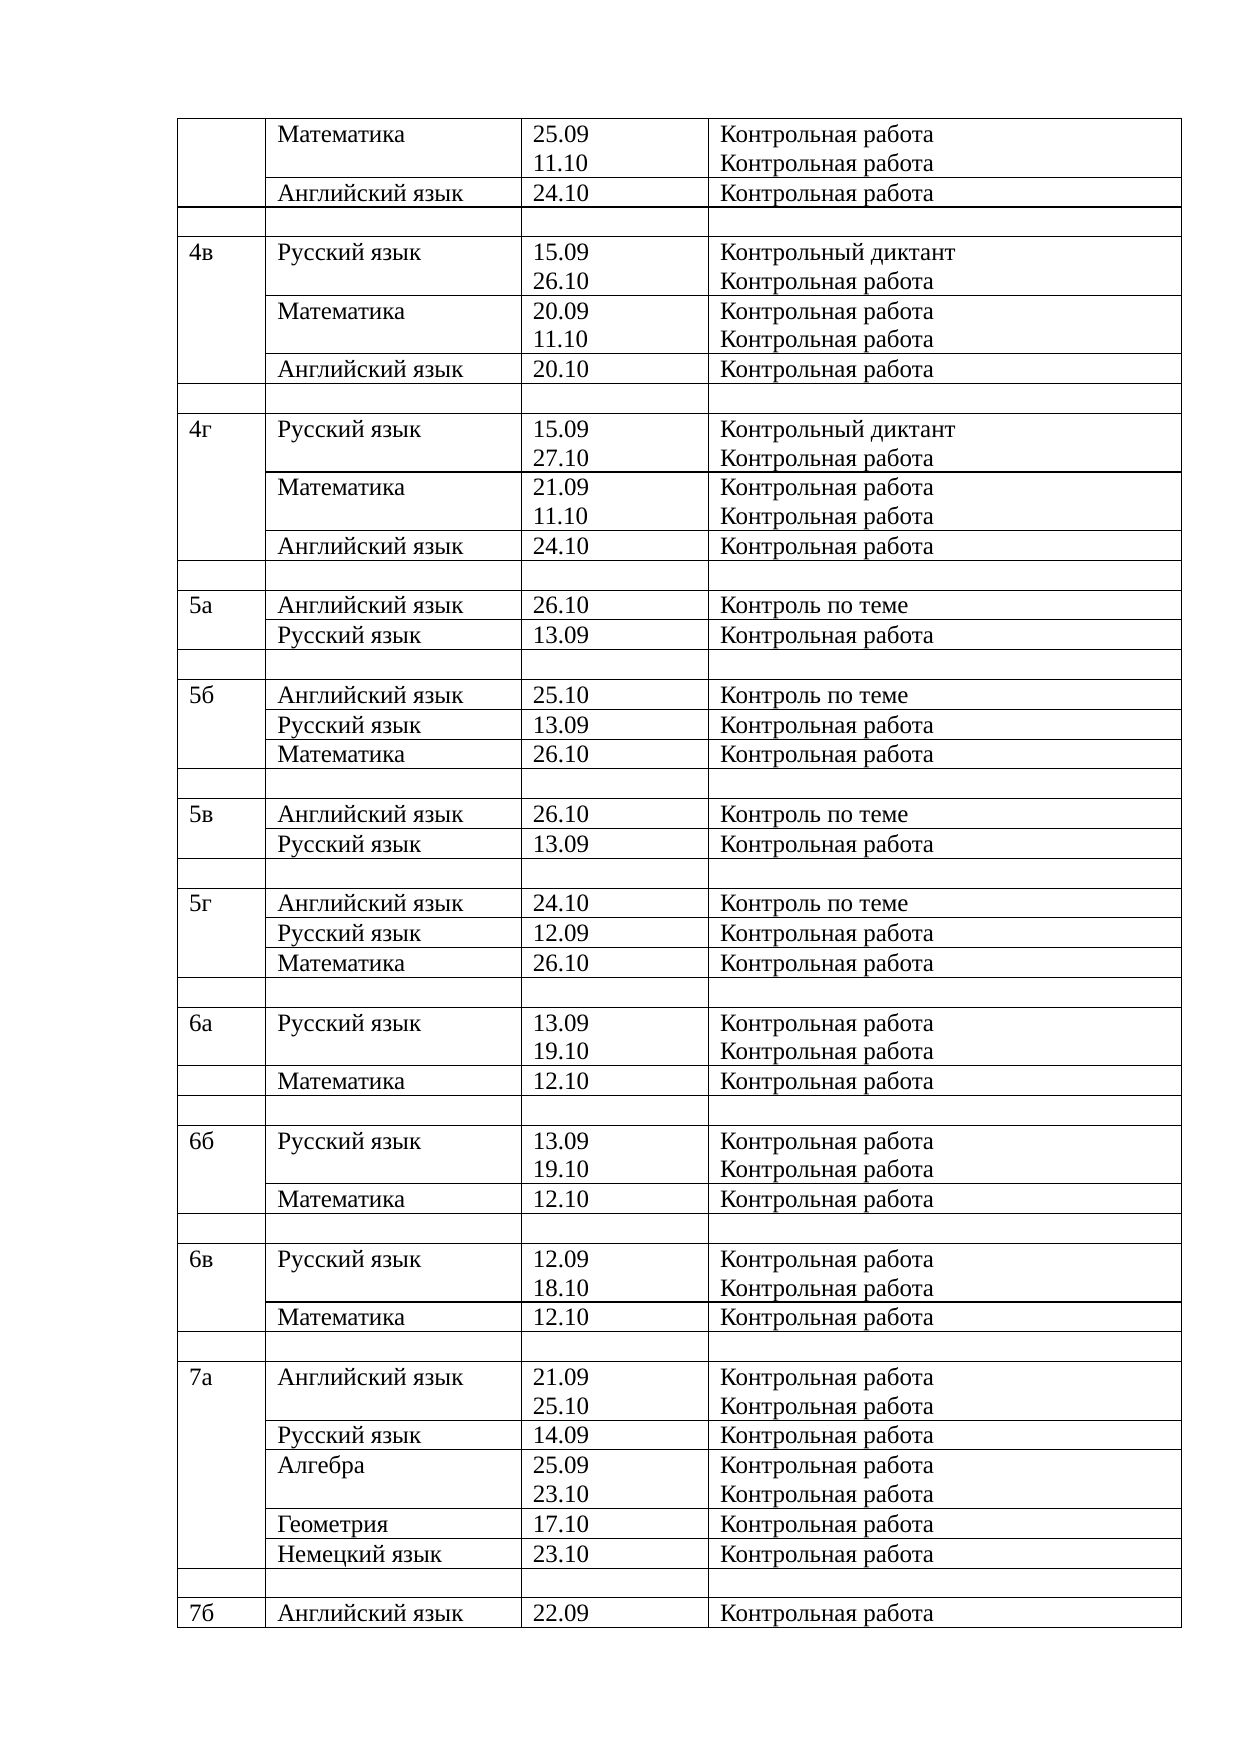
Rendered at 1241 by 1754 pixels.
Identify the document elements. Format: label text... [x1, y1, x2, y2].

table_cell Контрольная работа [709, 1184, 1181, 1213]
table_cell Математика [266, 948, 521, 977]
table_cell Контрольная работа [709, 1066, 1181, 1095]
table_cell 7а [178, 1362, 265, 1567]
table_cell Английский язык [266, 178, 521, 206]
table_cell Контроль по теме [709, 799, 1181, 828]
table_cell [178, 1096, 265, 1125]
table_cell [709, 1214, 1181, 1243]
table_cell [266, 208, 521, 236]
table_cell 4б [178, 119, 265, 206]
table_cell 5а [178, 591, 265, 649]
table_cell 24.10 [522, 531, 708, 560]
table_cell 24.10 [522, 178, 708, 206]
table_cell [178, 650, 265, 679]
table_cell Русский язык [266, 710, 521, 738]
table_cell Контрольная работа Контрольная работа [709, 296, 1181, 353]
table_cell 20.09 11.10 [522, 296, 708, 353]
table_cell Контрольная работа Контрольная работа [709, 1362, 1181, 1419]
table_cell Контрольная работа Контрольная работа [709, 1008, 1181, 1065]
table_cell Английский язык [266, 799, 521, 828]
table_cell 4г [178, 414, 265, 560]
table_cell [709, 208, 1181, 236]
table_cell Контрольная работа [709, 710, 1181, 738]
table_cell 26.10 [522, 948, 708, 977]
table_cell 20.10 [522, 354, 708, 383]
table_cell Математика [266, 296, 521, 353]
table_cell Контрольный диктант Контрольная работа [709, 414, 1181, 471]
table_cell Английский язык [266, 591, 521, 619]
table_cell [522, 769, 708, 798]
table_cell Математика [266, 119, 521, 177]
table_cell [266, 1332, 521, 1361]
table_cell [522, 1569, 708, 1597]
table_cell 13.09 [522, 829, 708, 858]
table_cell 25.10 [522, 680, 708, 709]
table_cell [709, 769, 1181, 798]
table_cell [522, 561, 708, 589]
table_cell Алгебра [266, 1450, 521, 1508]
table_cell Русский язык [266, 1126, 521, 1183]
table_cell [522, 859, 708, 887]
table_cell 26.10 [522, 740, 708, 768]
table_cell 21.09 11.10 [522, 473, 708, 530]
table_cell Контрольная работа [709, 531, 1181, 560]
table_cell [178, 1569, 265, 1597]
table_cell Контрольная работа [709, 178, 1181, 206]
table_cell [522, 1096, 708, 1125]
table_cell [178, 1332, 265, 1361]
table_cell Русский язык [266, 620, 521, 649]
table_cell 12.10 [522, 1303, 708, 1331]
table_cell Английский язык [266, 1598, 521, 1627]
table_cell Контрольная работа Контрольная работа [709, 473, 1181, 530]
table_cell [266, 978, 521, 1007]
table_cell 26.10 [522, 799, 708, 828]
table_cell Контрольная работа [709, 620, 1181, 649]
table_cell 5г [178, 889, 265, 977]
table_cell 15.09 26.10 [522, 237, 708, 295]
table_cell Математика [266, 1303, 521, 1331]
table_cell 25.09 11.10 [522, 119, 708, 177]
table_cell [178, 561, 265, 589]
table_cell Русский язык [266, 1421, 521, 1449]
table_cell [709, 1598, 1181, 1627]
table_cell 12.10 [522, 1184, 708, 1213]
table_cell 7б [178, 1598, 265, 1627]
table_cell [266, 1096, 521, 1125]
table_cell 4в [178, 237, 265, 383]
table_cell 13.09 19.10 [522, 1126, 708, 1183]
table_cell [266, 859, 521, 887]
table_cell Английский язык [266, 531, 521, 560]
table_cell Геометрия [266, 1509, 521, 1538]
table_cell 15.09 27.10 [522, 414, 708, 471]
table_cell 23.10 [522, 1539, 708, 1567]
table_cell 13.09 19.10 [522, 1008, 708, 1065]
table_cell [178, 1214, 265, 1243]
table_cell 13.09 [522, 710, 708, 738]
table_cell [709, 1569, 1181, 1597]
table_cell 5в [178, 799, 265, 858]
table_cell [178, 859, 265, 887]
table_cell [522, 384, 708, 413]
table_cell [522, 208, 708, 236]
table_cell Английский язык [266, 889, 521, 917]
table_cell Математика [266, 740, 521, 768]
table_cell Контрольная работа [709, 1539, 1181, 1567]
table_cell Английский язык [266, 1362, 521, 1419]
table_cell Русский язык [266, 918, 521, 947]
table_cell Контрольная работа Контрольная работа [709, 1244, 1181, 1301]
table_cell [709, 859, 1181, 887]
table_cell Математика [266, 1184, 521, 1213]
table_cell Математика [266, 1066, 521, 1095]
table_cell 5б [178, 680, 265, 768]
table_cell [709, 1096, 1181, 1125]
table_cell Немецкий язык [266, 1539, 521, 1567]
table_cell 21.09 25.10 [522, 1362, 708, 1419]
table_cell [178, 1066, 265, 1095]
table_cell Русский язык [266, 414, 521, 471]
table_cell [266, 384, 521, 413]
table_cell [709, 1332, 1181, 1361]
table_cell Контрольная работа [709, 1509, 1181, 1538]
table_cell 12.10 [522, 1066, 708, 1095]
table_cell Контрольный диктант Контрольная работа [709, 237, 1181, 295]
table_cell [709, 650, 1181, 679]
table_cell [178, 978, 265, 1007]
table_cell 12.09 [522, 918, 708, 947]
table_cell Контрольная работа Контрольная работа [709, 1450, 1181, 1508]
table_cell [522, 650, 708, 679]
table_cell Контрольная работа [709, 918, 1181, 947]
table_cell Русский язык [266, 1244, 521, 1301]
table_cell Русский язык [266, 237, 521, 295]
table_cell Английский язык [266, 680, 521, 709]
table_cell Контрольная работа [709, 740, 1181, 768]
table_cell [266, 1214, 521, 1243]
table_cell Русский язык [266, 829, 521, 858]
table_cell 24.10 [522, 889, 708, 917]
table_cell Контрольная работа Контрольная работа [709, 1126, 1181, 1183]
table_cell Контрольная работа [709, 1303, 1181, 1331]
table_cell [178, 769, 265, 798]
table_cell 14.09 [522, 1421, 708, 1449]
table_cell 25.09 23.10 [522, 1450, 708, 1508]
table_cell 6б [178, 1126, 265, 1213]
table_cell Контроль по теме [709, 680, 1181, 709]
table_cell Контроль по теме [709, 591, 1181, 619]
table_cell 6а [178, 1008, 265, 1065]
table_cell Русский язык [266, 1008, 521, 1065]
table_cell 6в [178, 1244, 265, 1331]
table_cell 26.10 [522, 591, 708, 619]
table_cell 17.10 [522, 1509, 708, 1538]
table_cell Контроль по теме [709, 889, 1181, 917]
table_cell Математика [266, 473, 521, 530]
table_cell Контрольная работа [709, 948, 1181, 977]
table_cell Контрольная работа Контрольная работа [709, 119, 1181, 177]
table_cell 13.09 [522, 620, 708, 649]
table_cell [709, 561, 1181, 589]
table_cell 12.09 18.10 [522, 1244, 708, 1301]
table_cell [522, 1332, 708, 1361]
table_cell Контрольная работа [709, 354, 1181, 383]
table_cell [266, 561, 521, 589]
table_cell [266, 1569, 521, 1597]
table_cell Контрольная работа [709, 1421, 1181, 1449]
table_cell Английский язык [266, 354, 521, 383]
table_cell Контрольная работа [709, 829, 1181, 858]
table_cell [709, 384, 1181, 413]
table_cell [266, 769, 521, 798]
table_cell 22.09 23.10 [522, 1598, 708, 1627]
table_cell [522, 1214, 708, 1243]
table_cell [709, 978, 1181, 1007]
table_cell [266, 650, 521, 679]
table_cell [178, 208, 265, 236]
table_cell [178, 384, 265, 413]
table_cell [522, 978, 708, 1007]
